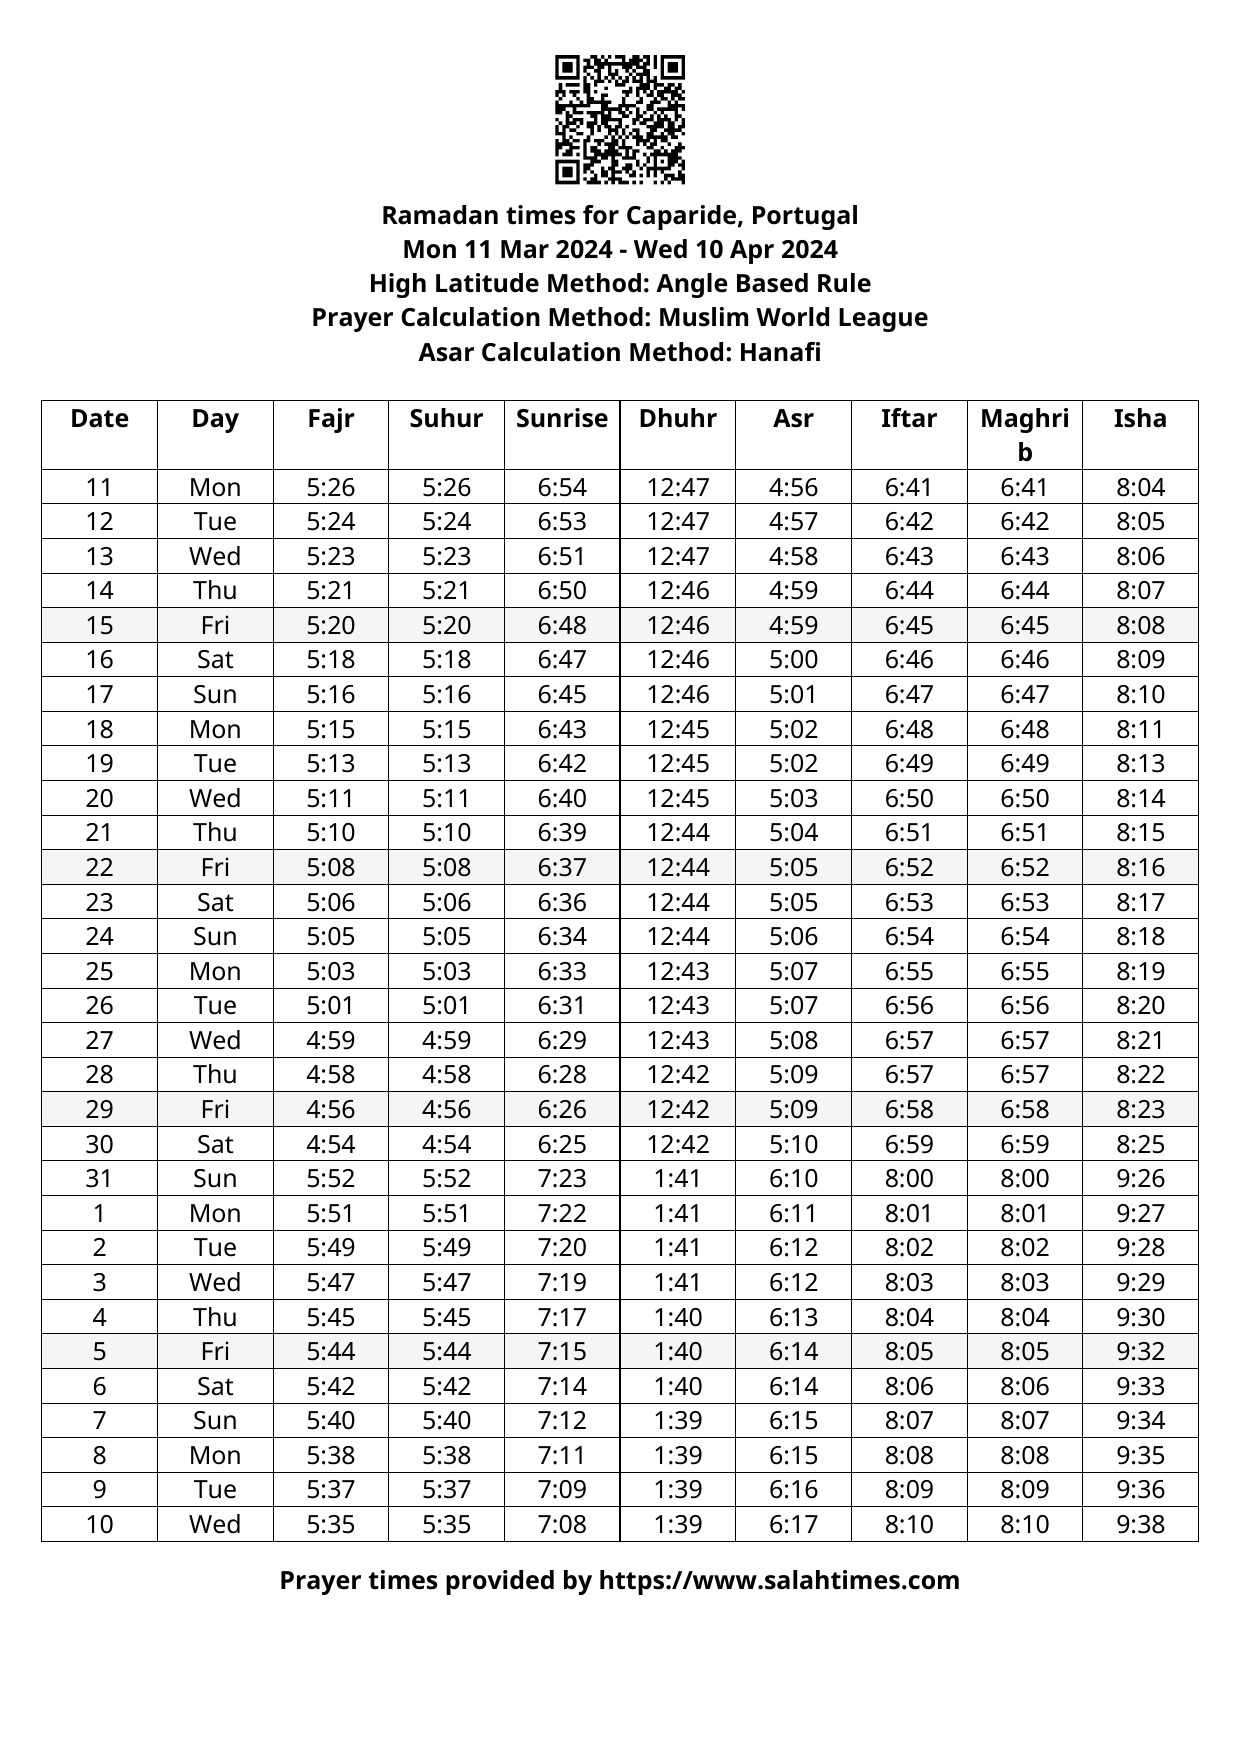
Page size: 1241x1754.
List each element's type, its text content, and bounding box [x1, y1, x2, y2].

table_cell 5:04 [736, 816, 851, 849]
table_cell 8:13 [1083, 746, 1198, 780]
table_cell 6:49 [968, 746, 1082, 780]
table_cell 6:48 [968, 712, 1082, 745]
table_cell 6:12 [736, 1265, 851, 1299]
table_cell 6:50 [852, 781, 967, 814]
table_cell 5:45 [274, 1300, 388, 1333]
table_cell 9:34 [1083, 1404, 1198, 1437]
table_cell 5:07 [736, 954, 851, 987]
table_cell 6:55 [968, 954, 1082, 987]
table_cell 12:45 [621, 781, 735, 814]
table_cell Tue [158, 746, 273, 780]
table_cell 6:10 [736, 1161, 851, 1195]
table_cell 5 [42, 1334, 157, 1368]
table_cell 6:15 [736, 1404, 851, 1437]
table_cell Thu [158, 1300, 273, 1333]
table_header Day [158, 401, 273, 469]
text High Latitude Method: Angle Based Rule [42, 266, 1198, 300]
table_cell 8:00 [968, 1161, 1082, 1195]
table_cell 19 [42, 746, 157, 780]
table_cell 8:19 [1083, 954, 1198, 987]
table_cell 5:38 [274, 1438, 388, 1472]
table_cell 6:11 [736, 1196, 851, 1229]
table_cell 6:51 [968, 816, 1082, 849]
table_cell 28 [42, 1058, 157, 1091]
table_cell 6:26 [505, 1092, 619, 1126]
table_cell 5:18 [274, 643, 388, 676]
table_cell 5:23 [389, 539, 504, 572]
table_cell 8:00 [852, 1161, 967, 1195]
table_cell 6:52 [852, 850, 967, 884]
table_cell 7:23 [505, 1161, 619, 1195]
table_cell 12:46 [621, 643, 735, 676]
table_cell 6:42 [852, 504, 967, 538]
table_cell 8:03 [852, 1265, 967, 1299]
table_cell 6:16 [736, 1473, 851, 1506]
table_cell 6:57 [852, 1058, 967, 1091]
table_cell Fri [158, 850, 273, 884]
table_cell 5:00 [736, 643, 851, 676]
text Mon 11 Mar 2024 - Wed 10 Apr 2024 [42, 232, 1198, 266]
table_cell 8:06 [1083, 539, 1198, 572]
table_cell 8:02 [852, 1231, 967, 1264]
table_cell 6:45 [852, 608, 967, 642]
table_cell 6:25 [505, 1127, 619, 1160]
table_cell 8:10 [1083, 677, 1198, 711]
table_cell 12:46 [621, 608, 735, 642]
table_cell 6:14 [736, 1369, 851, 1402]
table_cell Mon [158, 712, 273, 745]
table_cell 5:08 [389, 850, 504, 884]
table_cell 8:09 [852, 1473, 967, 1506]
table_cell 23 [42, 885, 157, 918]
table_cell 5:01 [736, 677, 851, 711]
table_cell 30 [42, 1127, 157, 1160]
table_cell 12:47 [621, 539, 735, 572]
table_cell 6:56 [968, 989, 1082, 1022]
table_cell 6:41 [968, 470, 1082, 503]
table_cell 5:01 [274, 989, 388, 1022]
table_cell Sat [158, 1369, 273, 1402]
table_header Suhur [389, 401, 504, 469]
table_header Iftar [852, 401, 967, 469]
table_cell 6:41 [852, 470, 967, 503]
table_cell 5:40 [389, 1404, 504, 1437]
table_cell 5:26 [274, 470, 388, 503]
table_cell 5:52 [274, 1161, 388, 1195]
table_cell 5:10 [736, 1127, 851, 1160]
table_cell 5:21 [274, 574, 388, 607]
table_cell 8:05 [852, 1334, 967, 1368]
table_cell 8:04 [852, 1300, 967, 1333]
text Prayer times provided by https://www.salahtimes.com [42, 1563, 1198, 1597]
table_cell 7:20 [505, 1231, 619, 1264]
table_cell 4:57 [736, 504, 851, 538]
table_cell Fri [158, 608, 273, 642]
table_cell 1:41 [621, 1265, 735, 1299]
table_cell 5:16 [389, 677, 504, 711]
table_cell 5:13 [389, 746, 504, 780]
table_cell 5:38 [389, 1438, 504, 1472]
table_cell 6:37 [505, 850, 619, 884]
table_cell 5:06 [389, 885, 504, 918]
table_cell 8:06 [968, 1369, 1082, 1402]
table_cell 5:35 [274, 1507, 388, 1541]
table_cell 7:22 [505, 1196, 619, 1229]
table_cell 6:34 [505, 919, 619, 953]
table_cell 5:20 [389, 608, 504, 642]
table_cell 12:42 [621, 1058, 735, 1091]
table_cell 1:41 [621, 1161, 735, 1195]
table_cell 9:27 [1083, 1196, 1198, 1229]
table_cell 7:14 [505, 1369, 619, 1402]
table_cell 8:11 [1083, 712, 1198, 745]
table_cell Sat [158, 643, 273, 676]
table_header Fajr [274, 401, 388, 469]
table_cell 6:46 [968, 643, 1082, 676]
table_cell Wed [158, 781, 273, 814]
table_cell 6:54 [968, 919, 1082, 953]
table_cell 6:59 [852, 1127, 967, 1160]
table_cell 12:43 [621, 954, 735, 987]
table_cell 5:20 [274, 608, 388, 642]
table_cell 8:01 [852, 1196, 967, 1229]
table_cell Tue [158, 989, 273, 1022]
table_cell 8:22 [1083, 1058, 1198, 1091]
table_cell 20 [42, 781, 157, 814]
table_cell 5:03 [389, 954, 504, 987]
table_cell 8:15 [1083, 816, 1198, 849]
table_cell 8:08 [1083, 608, 1198, 642]
table_cell 5:45 [389, 1300, 504, 1333]
table_cell 6:49 [852, 746, 967, 780]
table_cell 12:47 [621, 504, 735, 538]
table_cell Thu [158, 574, 273, 607]
table_cell Sun [158, 1161, 273, 1195]
table_cell 6:45 [968, 608, 1082, 642]
table_cell 8:09 [1083, 643, 1198, 676]
table_cell 1:41 [621, 1231, 735, 1264]
table_cell 6:43 [852, 539, 967, 572]
table_cell 1:40 [621, 1334, 735, 1368]
table_cell 6:53 [852, 885, 967, 918]
table_cell 8:01 [968, 1196, 1082, 1229]
table_cell 7 [42, 1404, 157, 1437]
table_cell 12:47 [621, 470, 735, 503]
table_cell 4:59 [274, 1023, 388, 1057]
table_cell 8:04 [968, 1300, 1082, 1333]
table_cell 5:05 [736, 850, 851, 884]
table_cell 5:01 [389, 989, 504, 1022]
table_cell 5:15 [274, 712, 388, 745]
table_cell 5:10 [389, 816, 504, 849]
table_cell 1:39 [621, 1473, 735, 1506]
table_cell 7:09 [505, 1473, 619, 1506]
table_cell 6:47 [852, 677, 967, 711]
table_cell 6:31 [505, 989, 619, 1022]
table_cell 8:08 [852, 1438, 967, 1472]
table_cell 6:58 [968, 1092, 1082, 1126]
table_cell 4 [42, 1300, 157, 1333]
table_cell 5:21 [389, 574, 504, 607]
table_cell 1:39 [621, 1404, 735, 1437]
table_cell 5:47 [389, 1265, 504, 1299]
table_cell 6:54 [852, 919, 967, 953]
table_cell 8:20 [1083, 989, 1198, 1022]
table_cell 6:47 [968, 677, 1082, 711]
picture [542, 41, 699, 198]
table_cell 5:51 [274, 1196, 388, 1229]
table_cell 29 [42, 1092, 157, 1126]
table_cell 8:07 [1083, 574, 1198, 607]
table_cell 6:40 [505, 781, 619, 814]
table_cell 8:10 [852, 1507, 967, 1541]
table_cell 16 [42, 643, 157, 676]
table_cell 6:52 [968, 850, 1082, 884]
table_cell 5:37 [274, 1473, 388, 1506]
table_cell Fri [158, 1334, 273, 1368]
table_cell 6:58 [852, 1092, 967, 1126]
table_cell 6:36 [505, 885, 619, 918]
table_cell 9 [42, 1473, 157, 1506]
table_cell 9:30 [1083, 1300, 1198, 1333]
table_cell 8:07 [852, 1404, 967, 1437]
table_cell 6:47 [505, 643, 619, 676]
table_cell 4:58 [736, 539, 851, 572]
table_cell 5:11 [389, 781, 504, 814]
table_cell 5:05 [736, 885, 851, 918]
table_cell 12:46 [621, 677, 735, 711]
table_cell 7:19 [505, 1265, 619, 1299]
table_cell 8:23 [1083, 1092, 1198, 1126]
table_cell 6:44 [852, 574, 967, 607]
table_cell 5:02 [736, 712, 851, 745]
table_cell 10 [42, 1507, 157, 1541]
table_cell 8:06 [852, 1369, 967, 1402]
table_cell 1:39 [621, 1438, 735, 1472]
table_cell 5:11 [274, 781, 388, 814]
table_cell 12:43 [621, 1023, 735, 1057]
table_cell 5:08 [274, 850, 388, 884]
table_cell Wed [158, 1023, 273, 1057]
table_cell 6:12 [736, 1231, 851, 1264]
table_cell 9:33 [1083, 1369, 1198, 1402]
table_cell 12:44 [621, 816, 735, 849]
table_cell Sun [158, 677, 273, 711]
table_cell 8:10 [968, 1507, 1082, 1541]
table_cell 6:54 [505, 470, 619, 503]
table_cell Wed [158, 1507, 273, 1541]
table_cell 12:42 [621, 1092, 735, 1126]
table_cell 8:16 [1083, 850, 1198, 884]
table_cell 5:05 [274, 919, 388, 953]
table_cell Mon [158, 954, 273, 987]
table_cell 8:08 [968, 1438, 1082, 1472]
table_cell 5:15 [389, 712, 504, 745]
table_cell 6:53 [968, 885, 1082, 918]
table_cell 5:47 [274, 1265, 388, 1299]
table_cell 18 [42, 712, 157, 745]
table_cell 6:43 [505, 712, 619, 745]
table_header Isha [1083, 401, 1198, 469]
table_cell 12:44 [621, 885, 735, 918]
table_cell 5:44 [389, 1334, 504, 1368]
table_cell 8:04 [1083, 470, 1198, 503]
table_cell 8:25 [1083, 1127, 1198, 1160]
table_cell 5:03 [274, 954, 388, 987]
table_cell 12 [42, 504, 157, 538]
table_cell 6:17 [736, 1507, 851, 1541]
text Ramadan times for Caparide, Portugal [42, 198, 1198, 232]
table_cell 12:44 [621, 919, 735, 953]
table_cell 5:42 [389, 1369, 504, 1402]
table_cell 6:29 [505, 1023, 619, 1057]
table_cell 31 [42, 1161, 157, 1195]
table_cell 8:14 [1083, 781, 1198, 814]
table_header Sunrise [505, 401, 619, 469]
table_cell 6:56 [852, 989, 967, 1022]
table_cell 5:49 [389, 1231, 504, 1264]
table_cell 9:35 [1083, 1438, 1198, 1472]
table_cell 26 [42, 989, 157, 1022]
table_header Date [42, 401, 157, 469]
table_cell 12:44 [621, 850, 735, 884]
table_cell 5:49 [274, 1231, 388, 1264]
table_cell 8:07 [968, 1404, 1082, 1437]
table_cell 6:43 [968, 539, 1082, 572]
table_cell 5:07 [736, 989, 851, 1022]
table_cell 6 [42, 1369, 157, 1402]
table_cell Sat [158, 885, 273, 918]
table_cell Wed [158, 1265, 273, 1299]
table_cell 5:03 [736, 781, 851, 814]
table_cell 6:50 [505, 574, 619, 607]
table_cell 9:29 [1083, 1265, 1198, 1299]
table_cell Sat [158, 1127, 273, 1160]
table_cell 5:26 [389, 470, 504, 503]
table_cell 9:38 [1083, 1507, 1198, 1541]
table_cell 3 [42, 1265, 157, 1299]
table_cell 5:08 [736, 1023, 851, 1057]
table_cell Fri [158, 1092, 273, 1126]
table_cell 4:59 [389, 1023, 504, 1057]
table_cell 7:12 [505, 1404, 619, 1437]
table_cell 4:58 [389, 1058, 504, 1091]
table_cell 12:42 [621, 1127, 735, 1160]
table_cell 4:56 [736, 470, 851, 503]
table_cell 7:11 [505, 1438, 619, 1472]
table_cell 6:42 [505, 746, 619, 780]
table_cell 12:45 [621, 712, 735, 745]
table_cell Mon [158, 1196, 273, 1229]
table_cell 4:59 [736, 574, 851, 607]
table_cell 5:09 [736, 1092, 851, 1126]
table_cell 5:51 [389, 1196, 504, 1229]
table_cell 5:18 [389, 643, 504, 676]
table_cell 4:56 [274, 1092, 388, 1126]
table_cell 4:54 [274, 1127, 388, 1160]
table_cell 5:06 [736, 919, 851, 953]
table_cell 12:46 [621, 574, 735, 607]
table_cell Mon [158, 470, 273, 503]
table_cell 6:53 [505, 504, 619, 538]
table_cell 5:09 [736, 1058, 851, 1091]
table_cell 22 [42, 850, 157, 884]
table_cell Tue [158, 504, 273, 538]
table_cell 6:45 [505, 677, 619, 711]
table_cell Mon [158, 1438, 273, 1472]
table_cell 1:40 [621, 1369, 735, 1402]
table_header Asr [736, 401, 851, 469]
table_cell 27 [42, 1023, 157, 1057]
table_cell 5:42 [274, 1369, 388, 1402]
table_cell 7:08 [505, 1507, 619, 1541]
table_cell 5:44 [274, 1334, 388, 1368]
table_cell 7:15 [505, 1334, 619, 1368]
table_cell 4:58 [274, 1058, 388, 1091]
table_header Dhuhr [621, 401, 735, 469]
table_cell 6:57 [968, 1023, 1082, 1057]
table_cell 6:14 [736, 1334, 851, 1368]
table_cell 14 [42, 574, 157, 607]
table_cell 6:50 [968, 781, 1082, 814]
table_cell 7:17 [505, 1300, 619, 1333]
table_cell Tue [158, 1231, 273, 1264]
table_cell Sun [158, 919, 273, 953]
table_cell 2 [42, 1231, 157, 1264]
table_cell 9:26 [1083, 1161, 1198, 1195]
table_cell 6:51 [852, 816, 967, 849]
table_cell 6:42 [968, 504, 1082, 538]
table_cell 8:09 [968, 1473, 1082, 1506]
table_cell 5:37 [389, 1473, 504, 1506]
table_cell 21 [42, 816, 157, 849]
table_cell 5:02 [736, 746, 851, 780]
table_cell 12:45 [621, 746, 735, 780]
table_cell 6:33 [505, 954, 619, 987]
table_cell Thu [158, 816, 273, 849]
table_cell Tue [158, 1473, 273, 1506]
table_cell 5:16 [274, 677, 388, 711]
table_cell 8:17 [1083, 885, 1198, 918]
table_cell 4:54 [389, 1127, 504, 1160]
table_cell 6:48 [852, 712, 967, 745]
table_cell 5:06 [274, 885, 388, 918]
table_cell 8:05 [968, 1334, 1082, 1368]
table_cell Thu [158, 1058, 273, 1091]
table_cell 1:40 [621, 1300, 735, 1333]
table_cell Sun [158, 1404, 273, 1437]
text Prayer Calculation Method: Muslim World League [42, 300, 1198, 334]
table_cell 5:35 [389, 1507, 504, 1541]
table_cell 25 [42, 954, 157, 987]
table_cell 15 [42, 608, 157, 642]
table_cell 5:05 [389, 919, 504, 953]
table_cell 6:59 [968, 1127, 1082, 1160]
table_cell 12:43 [621, 989, 735, 1022]
table_cell 8:02 [968, 1231, 1082, 1264]
table_cell 6:57 [968, 1058, 1082, 1091]
table_cell 5:23 [274, 539, 388, 572]
table_cell 5:52 [389, 1161, 504, 1195]
table_cell 8:03 [968, 1265, 1082, 1299]
table_header Maghrib [968, 401, 1082, 469]
table_cell 24 [42, 919, 157, 953]
table_cell 9:36 [1083, 1473, 1198, 1506]
table_cell 6:46 [852, 643, 967, 676]
table_cell 6:57 [852, 1023, 967, 1057]
table_cell Wed [158, 539, 273, 572]
table_cell 6:13 [736, 1300, 851, 1333]
table_cell 5:24 [274, 504, 388, 538]
table_cell 6:39 [505, 816, 619, 849]
table_cell 13 [42, 539, 157, 572]
table_cell 1:39 [621, 1507, 735, 1541]
table_cell 6:51 [505, 539, 619, 572]
table_cell 5:13 [274, 746, 388, 780]
table_cell 8:18 [1083, 919, 1198, 953]
table_cell 4:59 [736, 608, 851, 642]
table_cell 5:10 [274, 816, 388, 849]
table_cell 6:15 [736, 1438, 851, 1472]
table_cell 6:44 [968, 574, 1082, 607]
table_cell 8 [42, 1438, 157, 1472]
table_cell 1 [42, 1196, 157, 1229]
table_cell 8:05 [1083, 504, 1198, 538]
table_cell 11 [42, 470, 157, 503]
table_cell 6:28 [505, 1058, 619, 1091]
text Asar Calculation Method: Hanafi [42, 334, 1198, 368]
table_cell 4:56 [389, 1092, 504, 1126]
table_cell 6:55 [852, 954, 967, 987]
table_cell 5:24 [389, 504, 504, 538]
table_cell 5:40 [274, 1404, 388, 1437]
table_cell 9:28 [1083, 1231, 1198, 1264]
table_cell 9:32 [1083, 1334, 1198, 1368]
table_cell 17 [42, 677, 157, 711]
table_cell 8:21 [1083, 1023, 1198, 1057]
table_cell 1:41 [621, 1196, 735, 1229]
table_cell 6:48 [505, 608, 619, 642]
